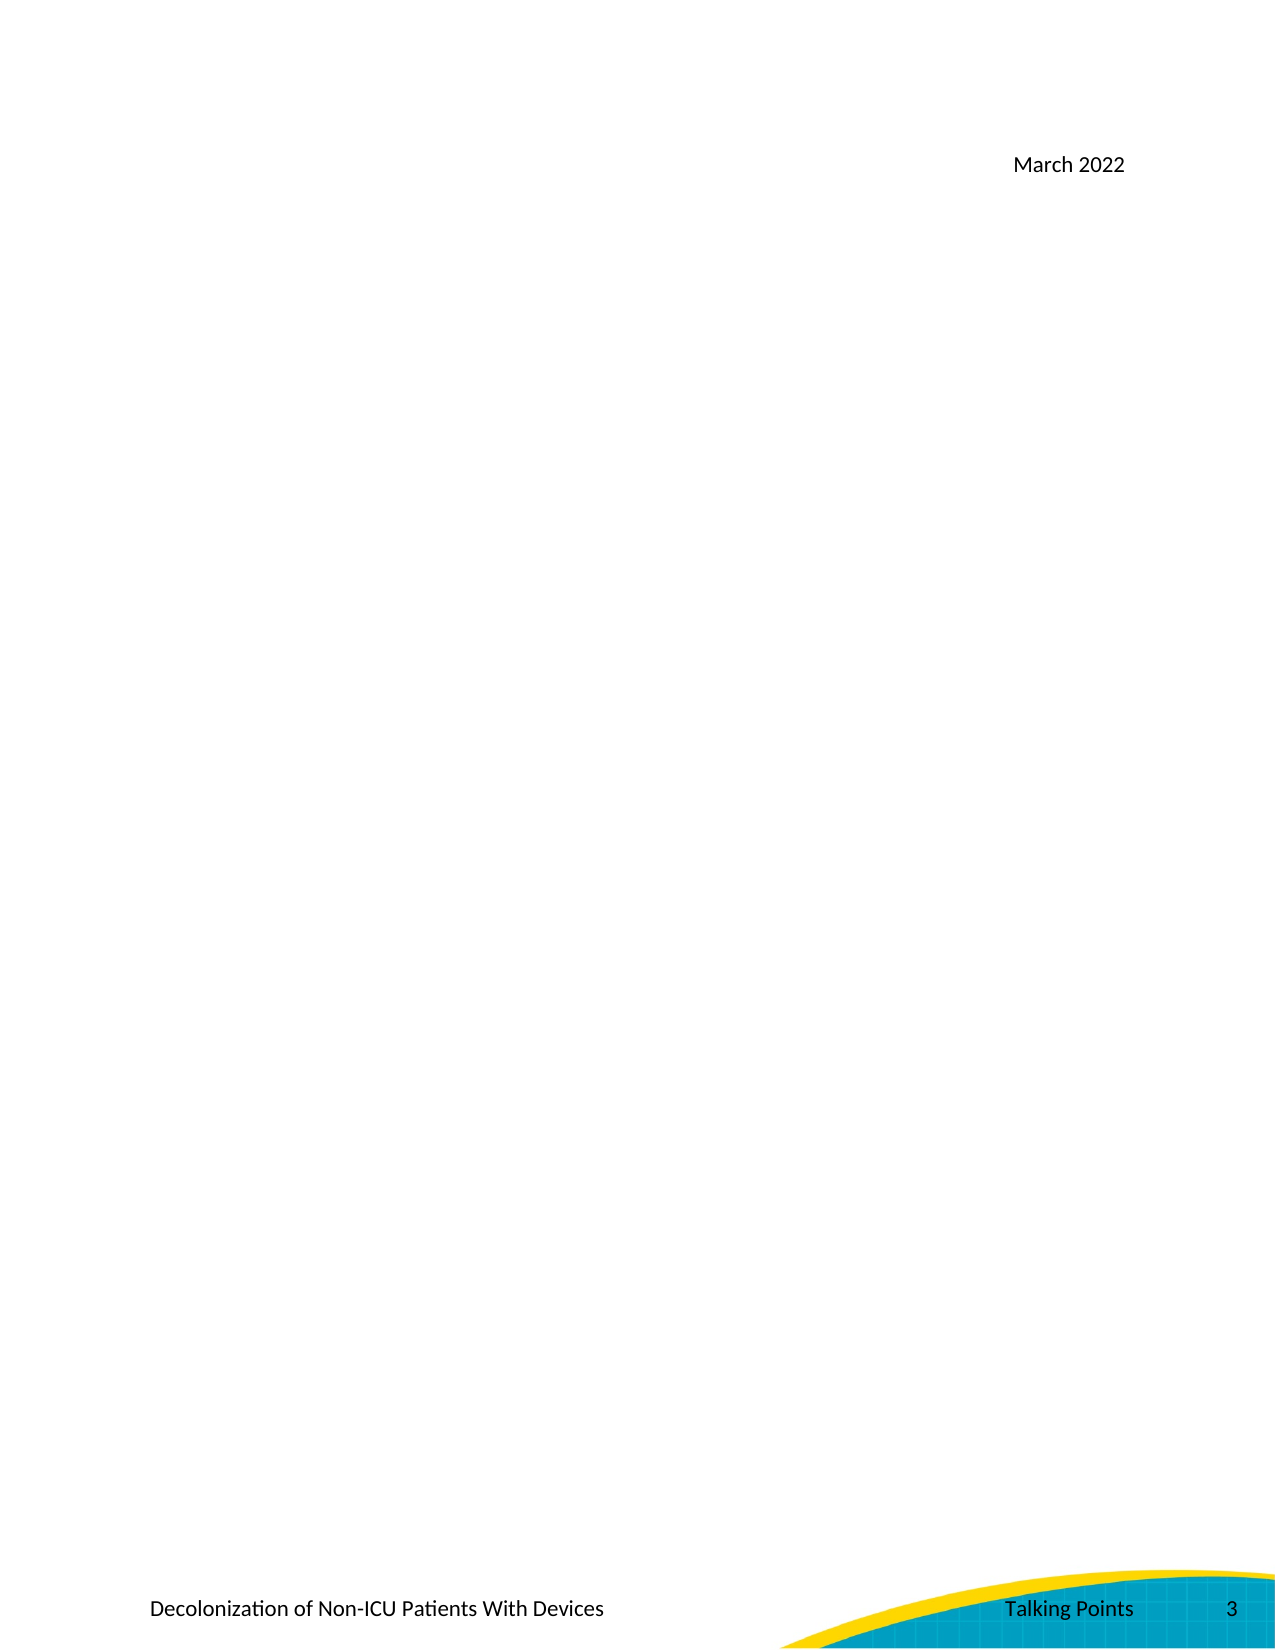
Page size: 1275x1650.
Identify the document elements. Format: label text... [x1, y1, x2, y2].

text March 2022 [150, 150, 1125, 178]
picture [769, 1556, 1275, 1650]
